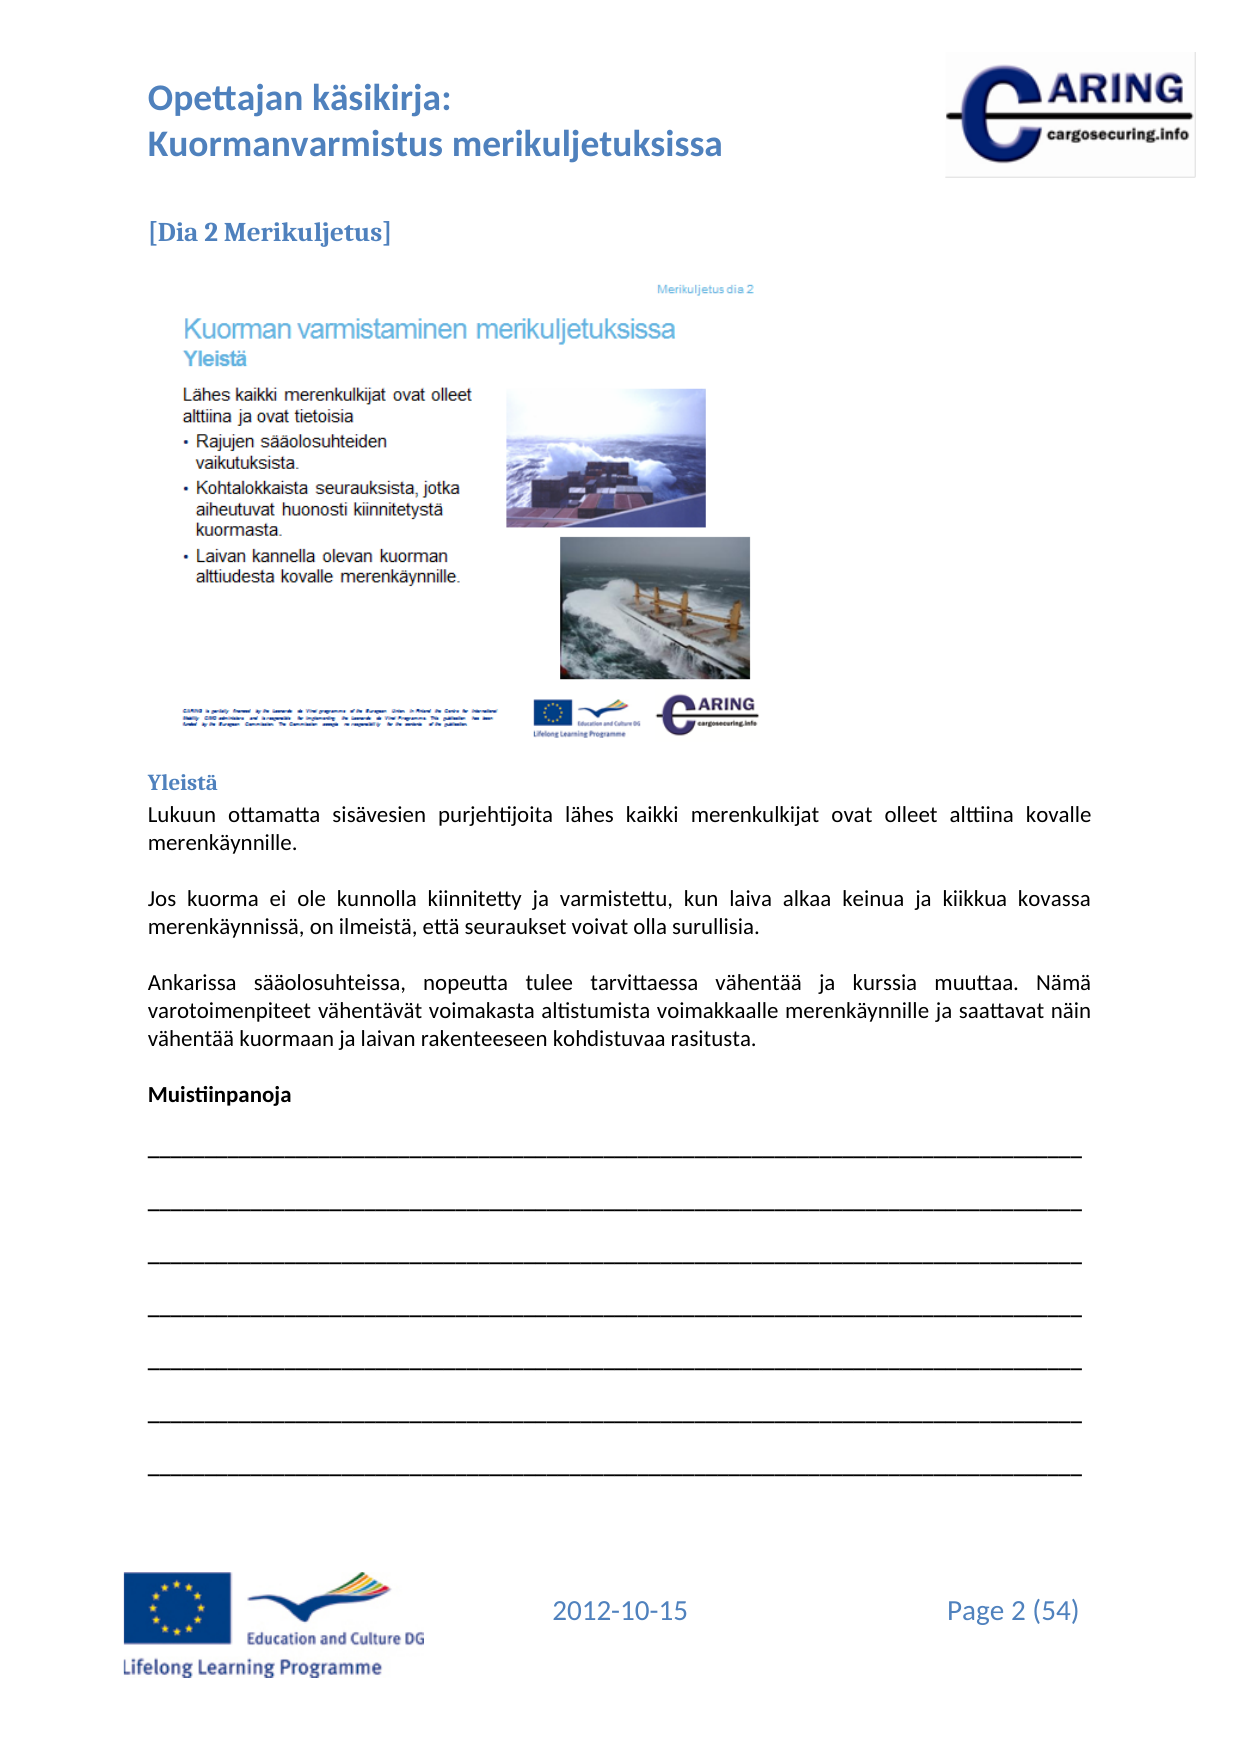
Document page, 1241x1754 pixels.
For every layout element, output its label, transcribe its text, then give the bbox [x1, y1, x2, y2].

text __________________________________________________________________________________ [148, 1292, 1093, 1320]
picture [123, 1572, 424, 1678]
picture [945, 52, 1197, 179]
text __________________________________________________________________________________ [148, 1451, 1093, 1479]
subtitle [Dia 2 Merikuljetus] [148, 217, 1093, 249]
text __________________________________________________________________________________ [148, 1345, 1093, 1373]
text __________________________________________________________________________________ [148, 1186, 1093, 1214]
text Lukuun ottamatta sisävesien purjehtijoita lähes kaikki merenkulkijat ovat olleet alttiina kovalle merenkäynnille. Jos kuorma ei ole kunnolla kiinnitetty ja varmistettu, kun laiva alkaa keinua ja kiikkua kovassa merenkäynnissä, on ilmeistä, että seuraukset voivat olla surullisia. [148, 800, 1093, 940]
text __________________________________________________________________________________ [148, 1133, 1093, 1161]
picture [147, 274, 774, 745]
text __________________________________________________________________________________ [148, 1398, 1093, 1426]
text Muistiinpanoja [148, 1080, 1093, 1108]
text Ankarissa sääolosuhteissa, nopeutta tulee tarvittaessa vähentää ja kurssia muuttaa. Nämä varotoimenpiteet vähentävät voimakasta altistumista voimakkaalle merenkäynnille ja saattavat näin vähentää kuormaan ja laivan rakenteeseen kohdistuvaa rasitusta. [148, 968, 1093, 1052]
text __________________________________________________________________________________ [148, 1239, 1093, 1267]
subtitle Yleistä [148, 770, 1093, 796]
